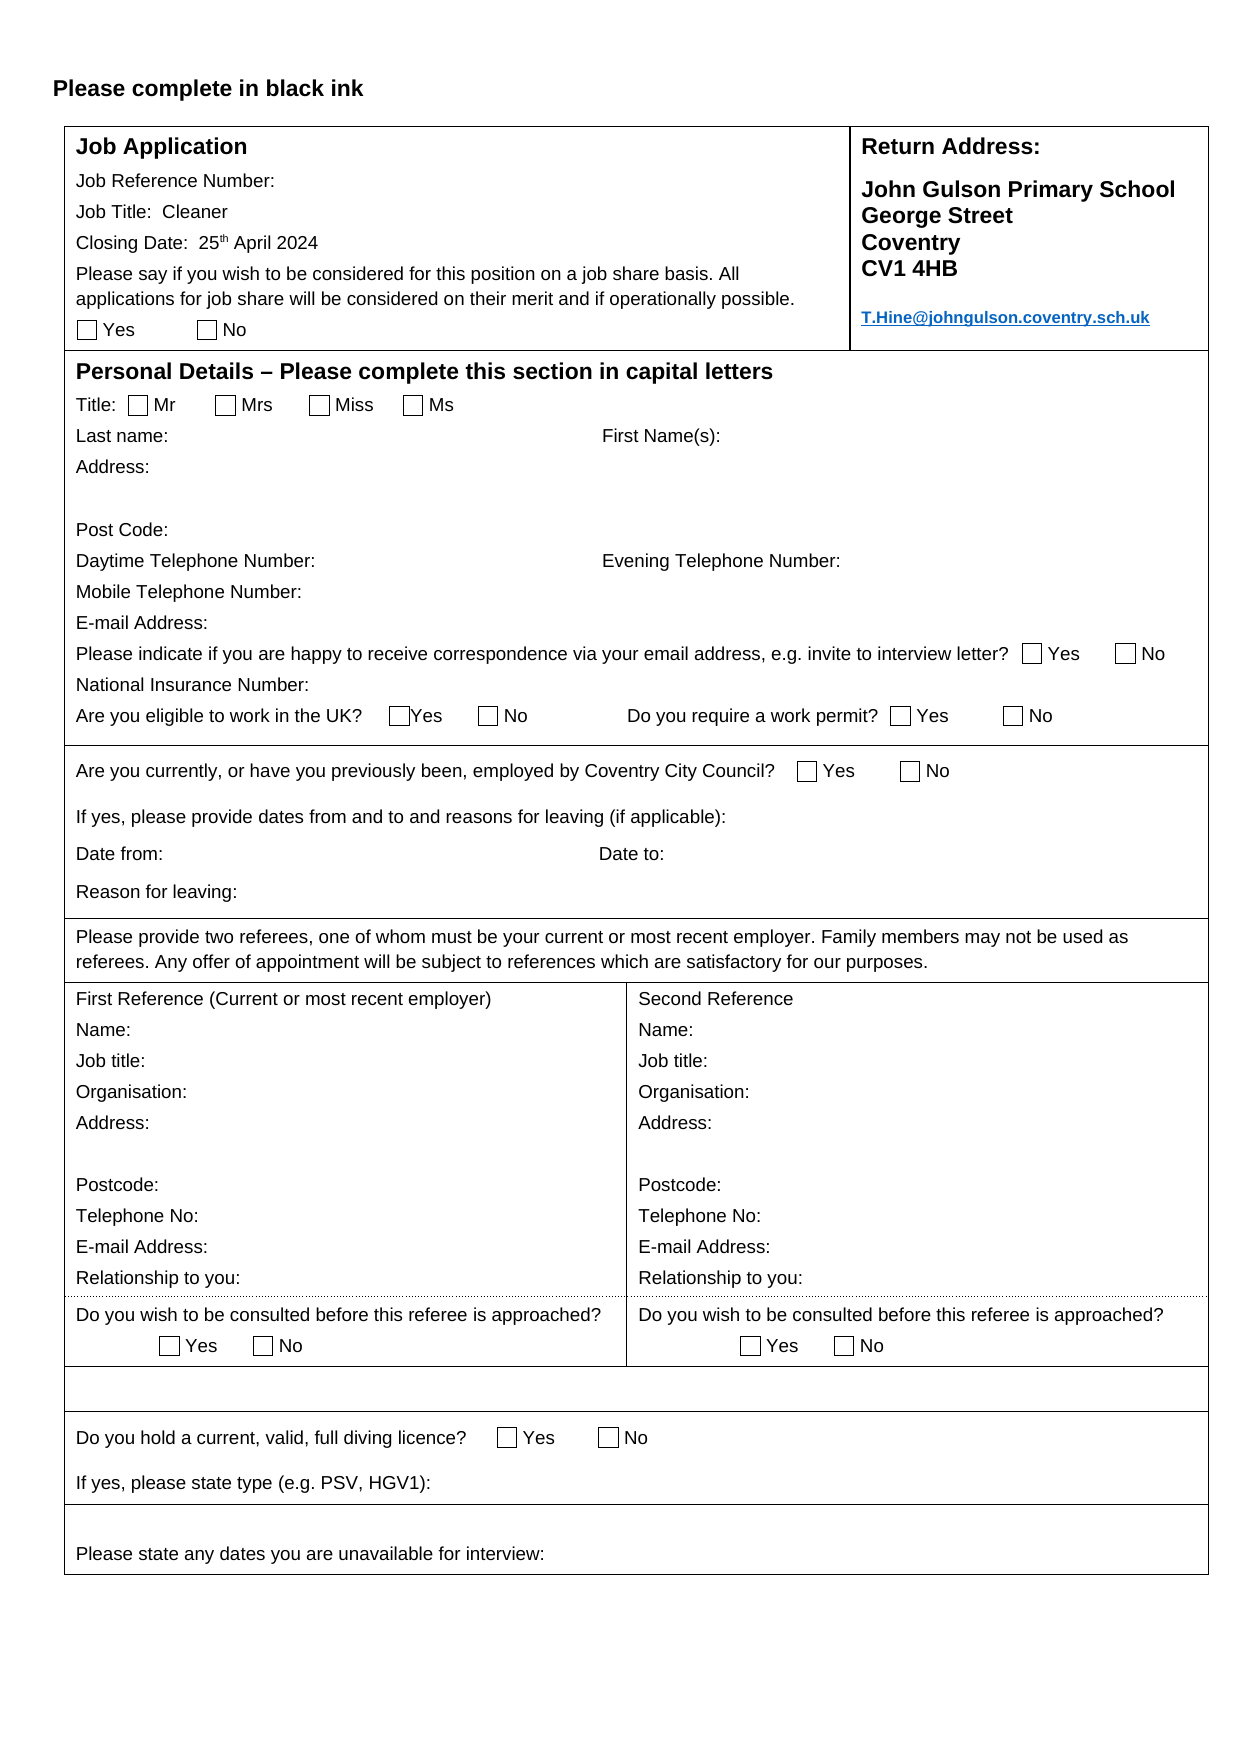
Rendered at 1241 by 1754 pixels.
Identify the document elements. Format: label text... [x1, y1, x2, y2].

table_cell [65, 1367, 1208, 1411]
table_cell Do you hold a current, valid, full diving licence? Yes No If yes, please state type (e.g. PSV, HGV1): [65, 1412, 1208, 1504]
text Please complete in black ink [53, 75, 1188, 101]
table_header Return Address: John Gulson Primary School George Street Coventry CV1 4HB T.Hine@johngulson.coventry.sch.uk [851, 127, 1208, 350]
table_cell Second Reference Name: Job title: Organisation: Address: Postcode: Telephone No: E-mail Address: Relationship to you: [627, 983, 1208, 1296]
table_cell Do you wish to be consulted before this referee is approached? Yes No [627, 1296, 1208, 1366]
table_cell Please state any dates you are unavailable for interview: [65, 1505, 1208, 1574]
table_cell Do you wish to be consulted before this referee is approached? Yes No [65, 1296, 626, 1366]
table_cell First Reference (Current or most recent employer) Name: Job title: Organisation: Address: Postcode: Telephone No: E-mail Address: Relationship to you: [65, 983, 626, 1296]
table_cell Please provide two referees, one of whom must be your current or most recent employer. Family members may not be used as referees. Any offer of appointment will be subject to references which are satisfactory for our purposes. [65, 919, 1208, 982]
table_header Job Application Job Reference Number: Job Title: Cleaner Closing Date: 25th April 2024 Please say if you wish to be considered for this position on a job share basis. All applications for job share will be considered on their merit and if operationally possible. Yes No [65, 127, 849, 350]
table_cell Personal Details – Please complete this section in capital letters Title: Mr Mrs Miss Ms Last name: First Name(s): Address: Post Code: Daytime Telephone Number: Evening Telephone Number: Mobile Telephone Number: E-mail Address: Please indicate if you are happy to receive correspondence via your email address, e.g. invite to interview letter? Yes No National Insurance Number: Are you eligible to work in the ? Yes No Do you require a work permit? Yes No [65, 351, 1208, 744]
table_cell Are you currently, or have you previously been, employed by Coventry City Council? Yes No If yes, please provide dates from and to and reasons for leaving (if applicable): Date from: Date to: Reason for leaving: [65, 746, 1208, 918]
